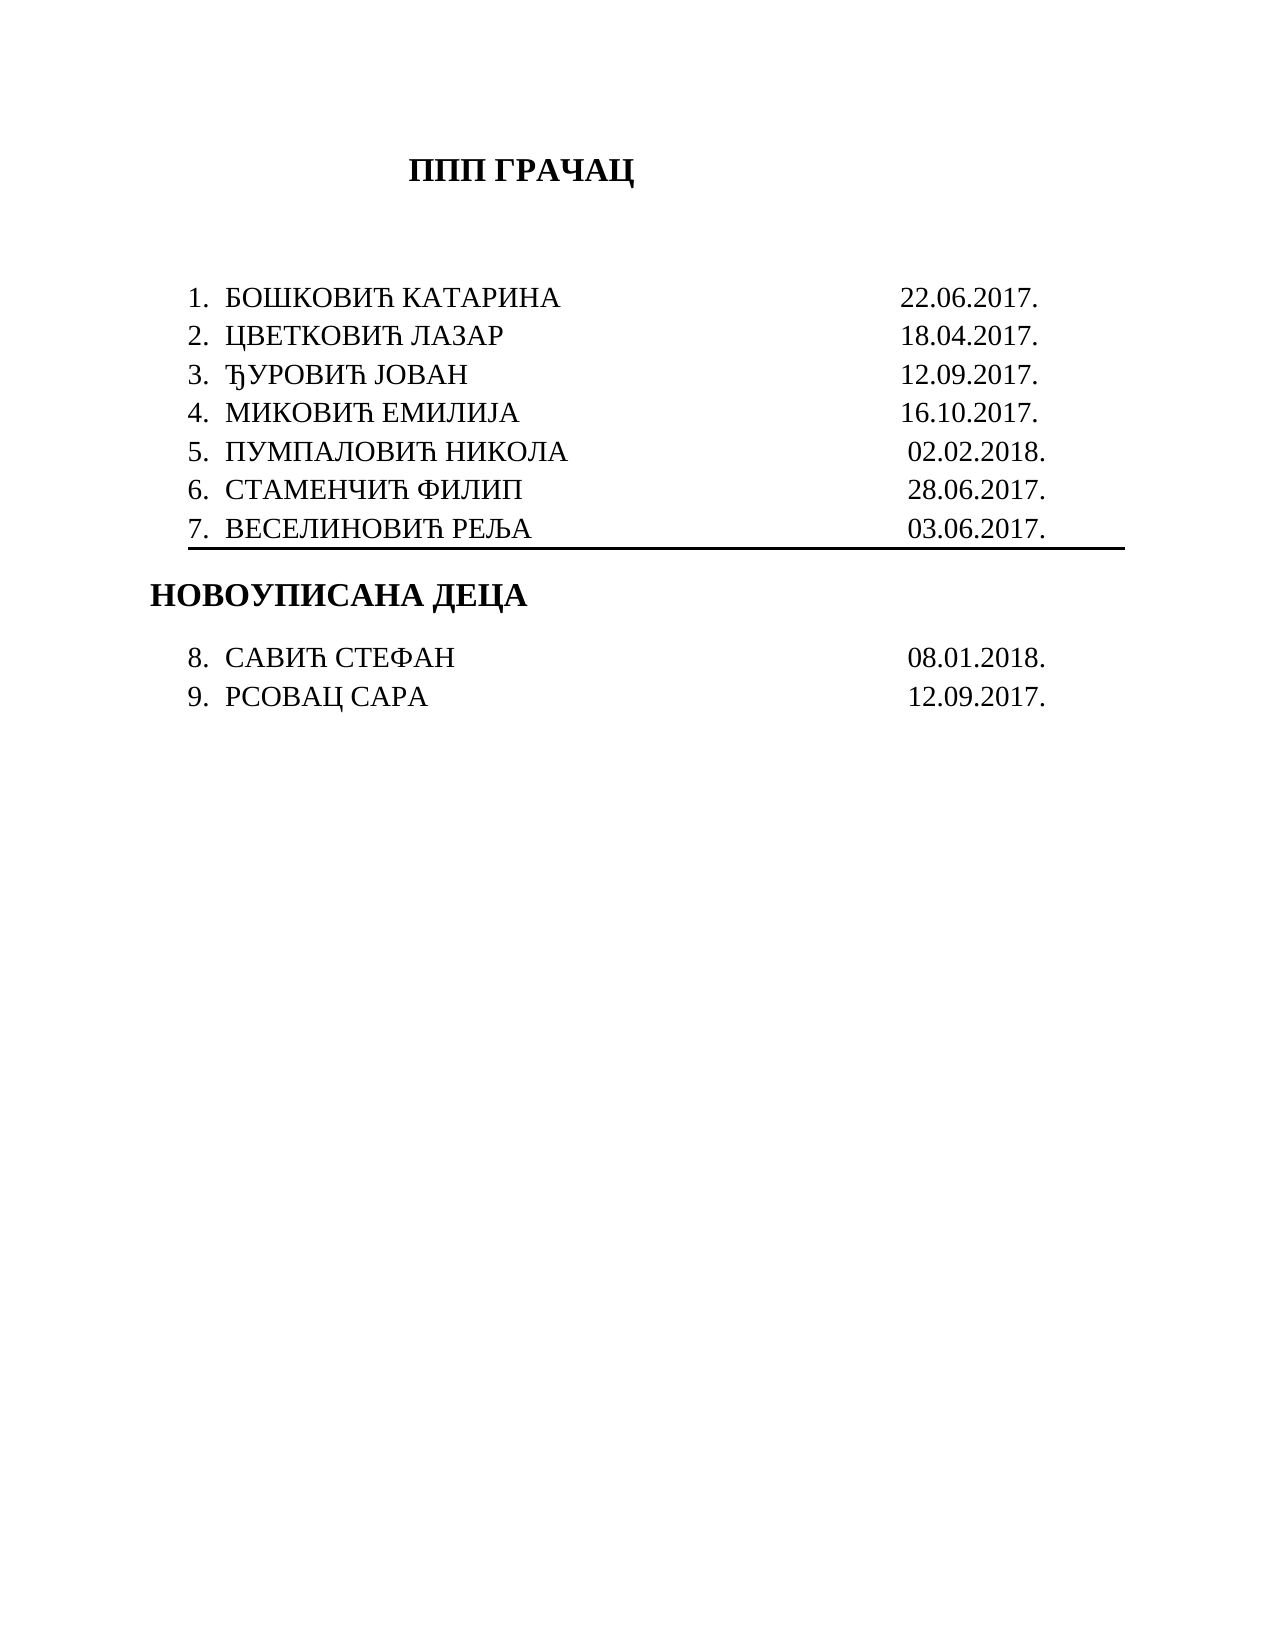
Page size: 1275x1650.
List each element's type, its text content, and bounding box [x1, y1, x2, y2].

list САВИЋ СТЕФАН 08.01.2018. [187, 641, 1125, 674]
list МИКОВИЋ ЕМИЛИЈА 16.10.2017. [187, 395, 1125, 429]
list ВЕСЕЛИНОВИЋ РЕЉА 03.06.2017. [187, 511, 1125, 550]
text НОВОУПИСАНА ДЕЦА [150, 576, 1125, 614]
list РСОВАЦ САРА 12.09.2017. [187, 679, 1125, 713]
list БОШКОВИЋ КАТАРИНА 22.06.2017. [187, 280, 1125, 313]
list ПУМПАЛОВИЋ НИКОЛА 02.02.2018. [187, 434, 1125, 467]
list ЂУРОВИЋ ЈОВАН 12.09.2017. [187, 357, 1125, 390]
list СТАМЕНЧИЋ ФИЛИП 28.06.2017. [187, 472, 1125, 506]
list ЦВЕТКОВИЋ ЛАЗАР 18.04.2017. [187, 318, 1125, 352]
text ППП ГРАЧАЦ [150, 150, 1125, 188]
